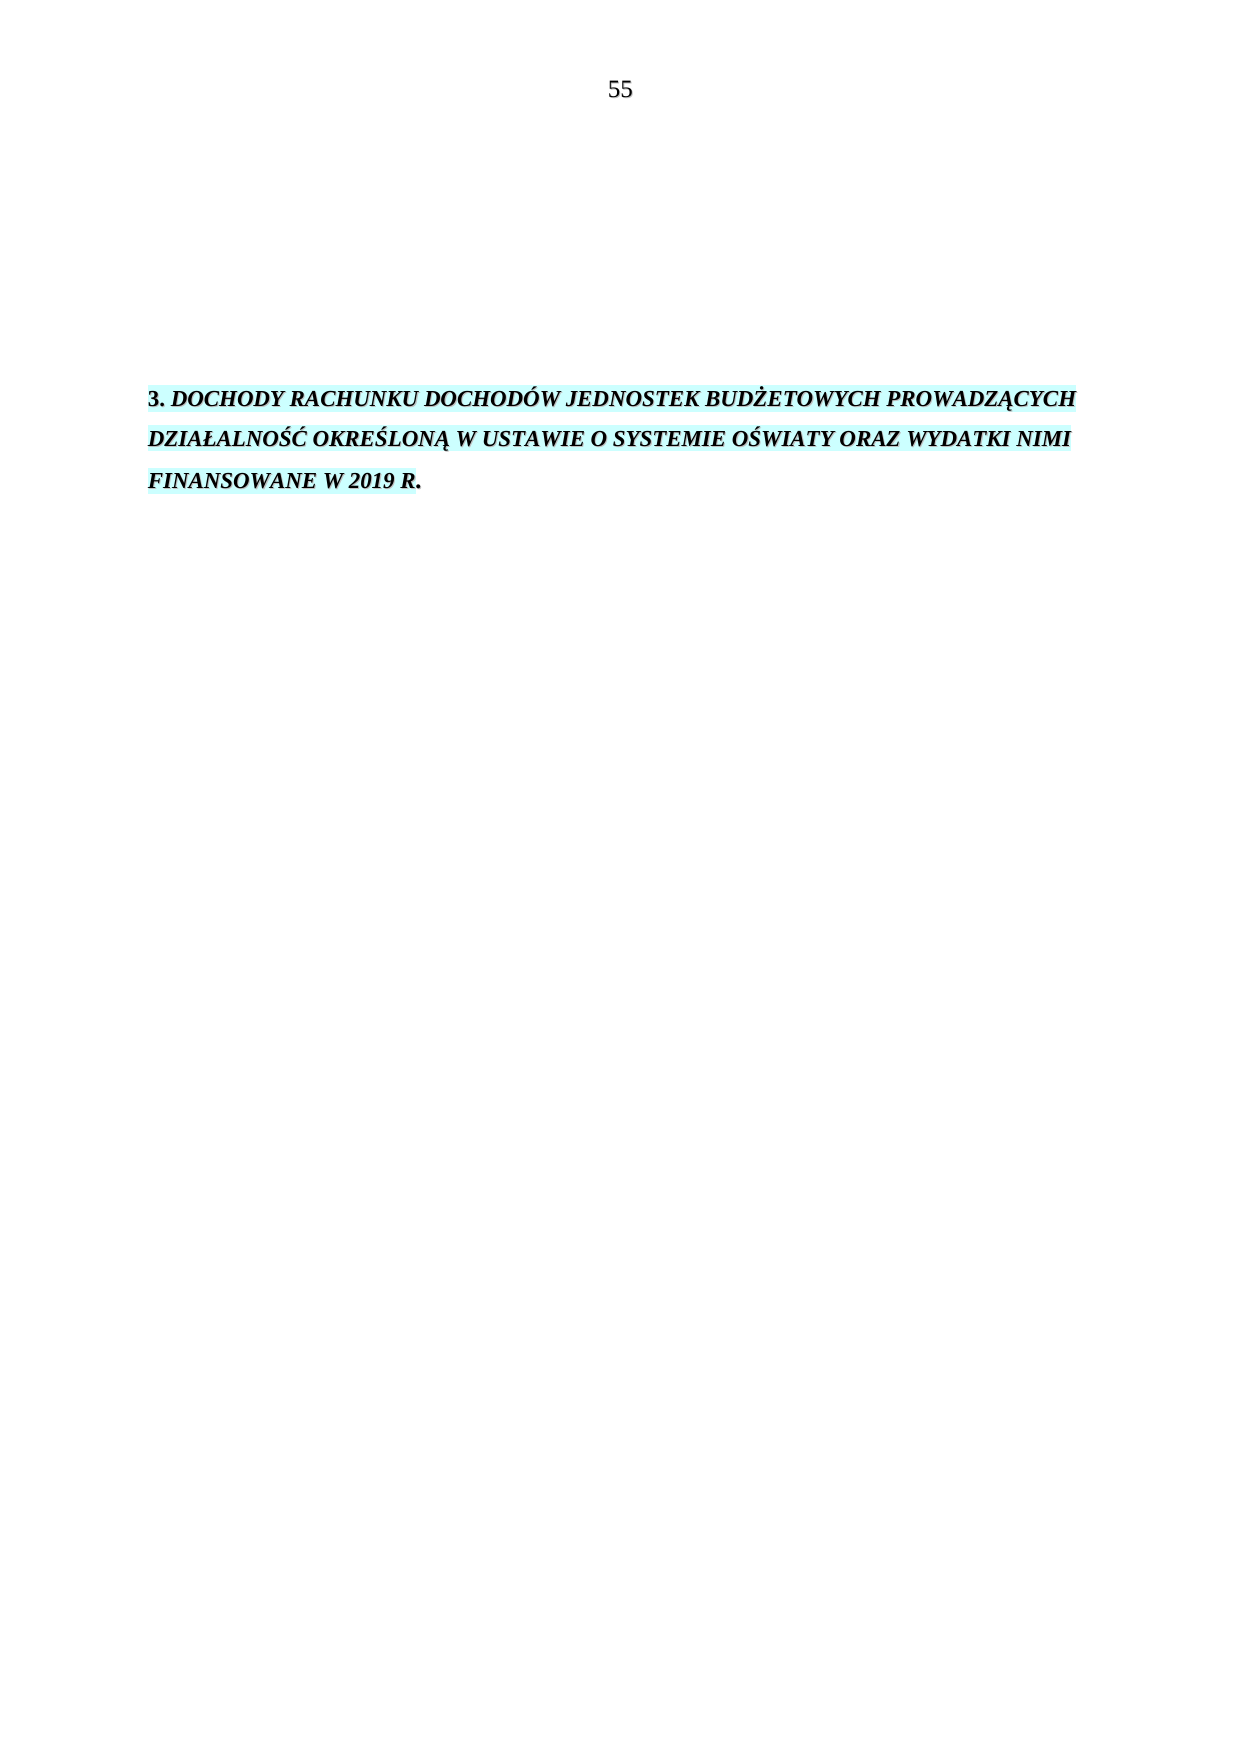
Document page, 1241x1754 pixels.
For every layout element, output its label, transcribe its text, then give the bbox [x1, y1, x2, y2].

text 3. DOCHODY RACHUNKU DOCHODÓW JEDNOSTEK BUDŻETOWYCH PROWADZĄCYCH DZIAŁALNOŚĆ OKREŚLONĄ W USTAWIE O SYSTEMIE OŚWIATY ORAZ WYDATKI NIMI FINANSOWANE W 2019 R. [148, 385, 1092, 494]
